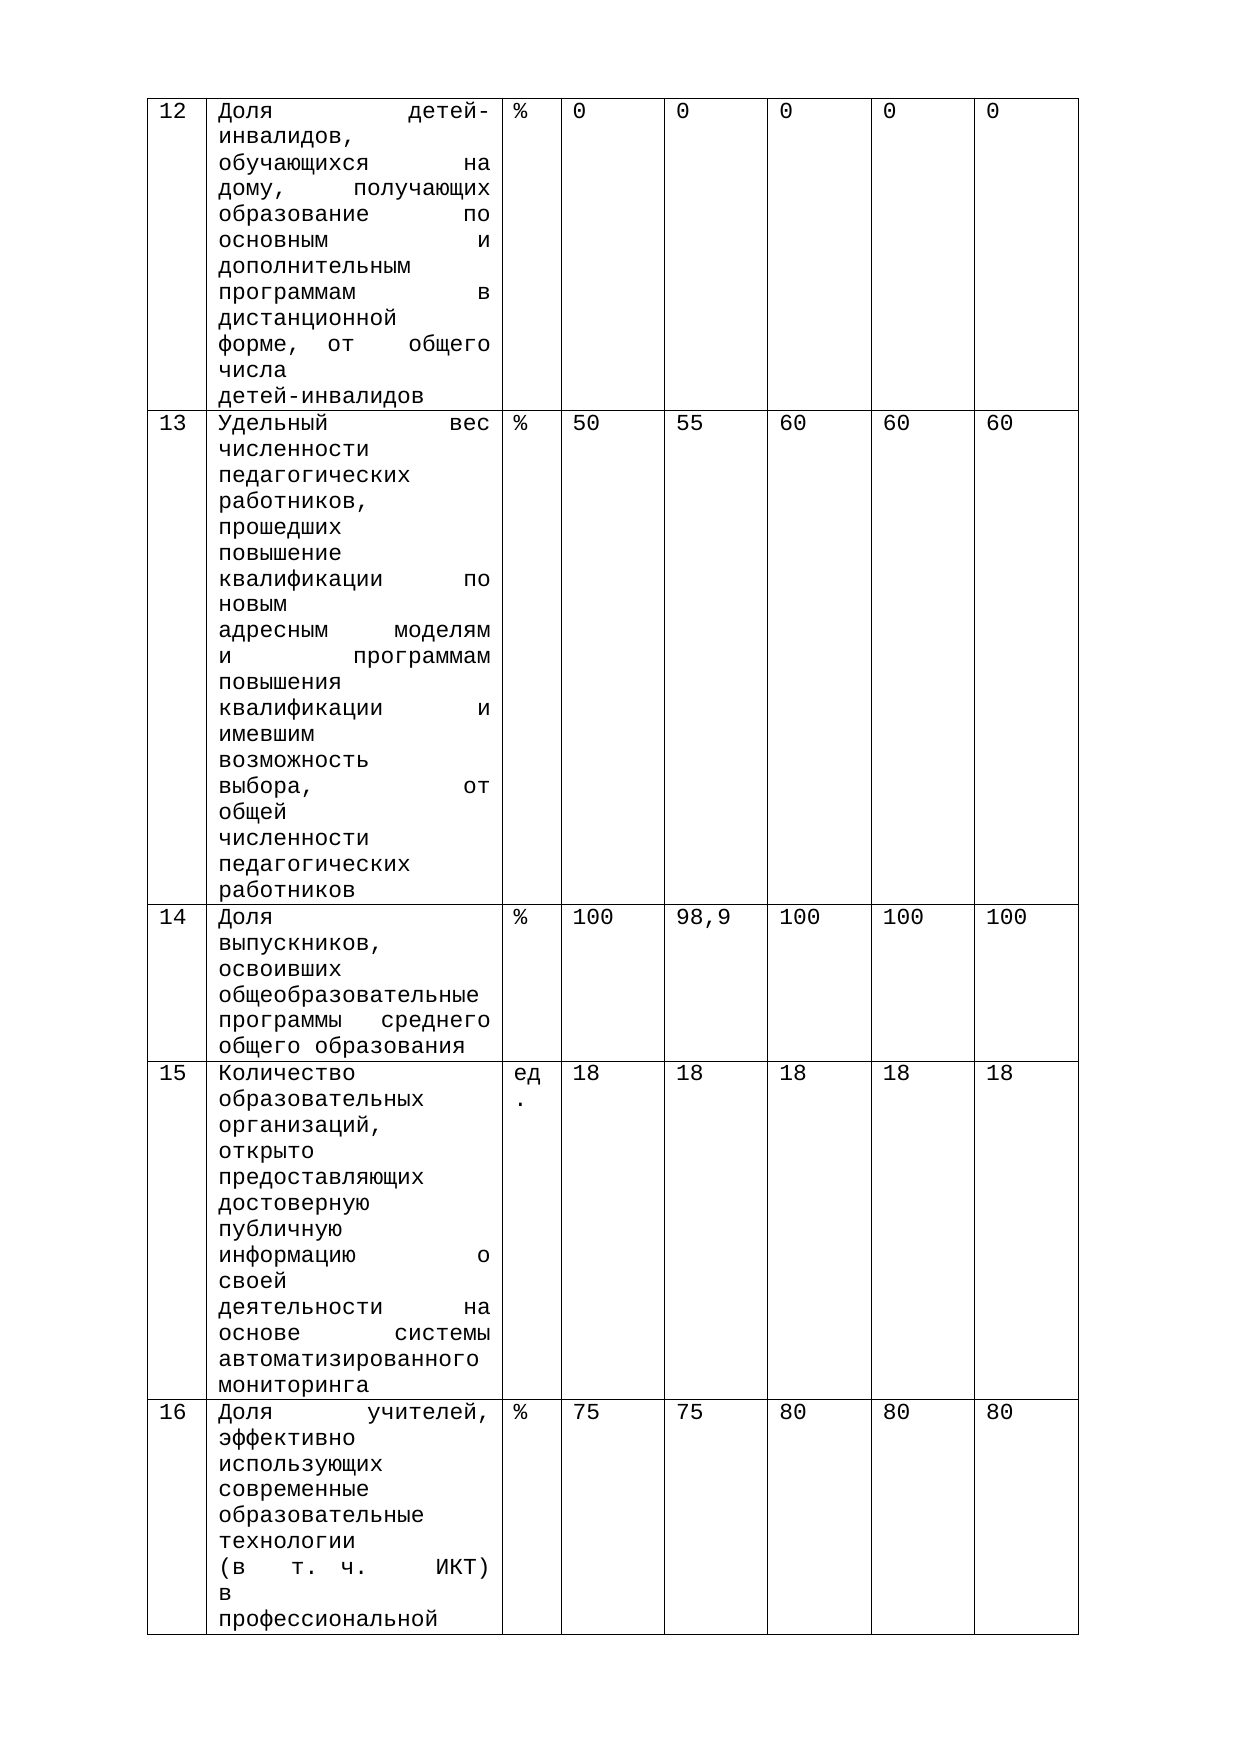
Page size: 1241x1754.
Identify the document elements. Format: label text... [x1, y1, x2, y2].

table_cell 0 [562, 99, 664, 410]
table_cell 13 [148, 411, 206, 904]
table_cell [207, 1400, 502, 1633]
table_cell 98,9 [665, 905, 767, 1061]
table_cell Удельный вес численности педагогических работников, прошедших повышение квалификации по новым адресным моделям и программам повышения квалификации и имевшим возможность выбора, от общей численности педагогических работников [207, 411, 502, 904]
table_cell 0 [665, 99, 767, 410]
table_cell 18 [768, 1062, 871, 1399]
table_cell Доля детей-инвалидов, обучающихся на дому, получающих образование по основным и дополнительным программам в дистанционной форме, от общего числа детей-инвалидов [207, 99, 502, 410]
table_cell 18 [562, 1062, 664, 1399]
table_cell 18 [975, 1062, 1078, 1399]
table_cell % [503, 99, 561, 410]
table_cell 18 [872, 1062, 974, 1399]
table_cell 50 [562, 411, 664, 904]
table_cell 18 [665, 1062, 767, 1399]
table_cell ед. [503, 1062, 561, 1399]
table_cell % [503, 1400, 561, 1633]
table_cell 80 [975, 1400, 1078, 1633]
table_cell 100 [562, 905, 664, 1061]
table_cell 12 [148, 99, 206, 410]
table_cell 100 [975, 905, 1078, 1061]
table_cell % [503, 411, 561, 904]
table_cell 75 [562, 1400, 664, 1633]
table_cell 75 [665, 1400, 767, 1633]
table_cell 16 [148, 1400, 206, 1633]
table_cell 60 [768, 411, 871, 904]
table_cell 100 [872, 905, 974, 1061]
table_cell 60 [975, 411, 1078, 904]
table_cell % [503, 905, 561, 1061]
table_cell Количество образовательных организаций, открыто предоставляющих достоверную публичную информацию о своей деятельности на основе системы автоматизированного мониторинга [207, 1062, 502, 1399]
table_cell 0 [975, 99, 1078, 410]
table_cell 0 [872, 99, 974, 410]
table_cell 0 [768, 99, 871, 410]
table_cell 80 [872, 1400, 974, 1633]
table_cell 100 [768, 905, 871, 1061]
table_cell 80 [768, 1400, 871, 1633]
table_cell 14 [148, 905, 206, 1061]
table_cell 55 [665, 411, 767, 904]
table_cell 60 [872, 411, 974, 904]
table_cell Доля выпускников, освоивших общеобразовательные программы среднего общего образования [207, 905, 502, 1061]
table_cell 15 [148, 1062, 206, 1399]
